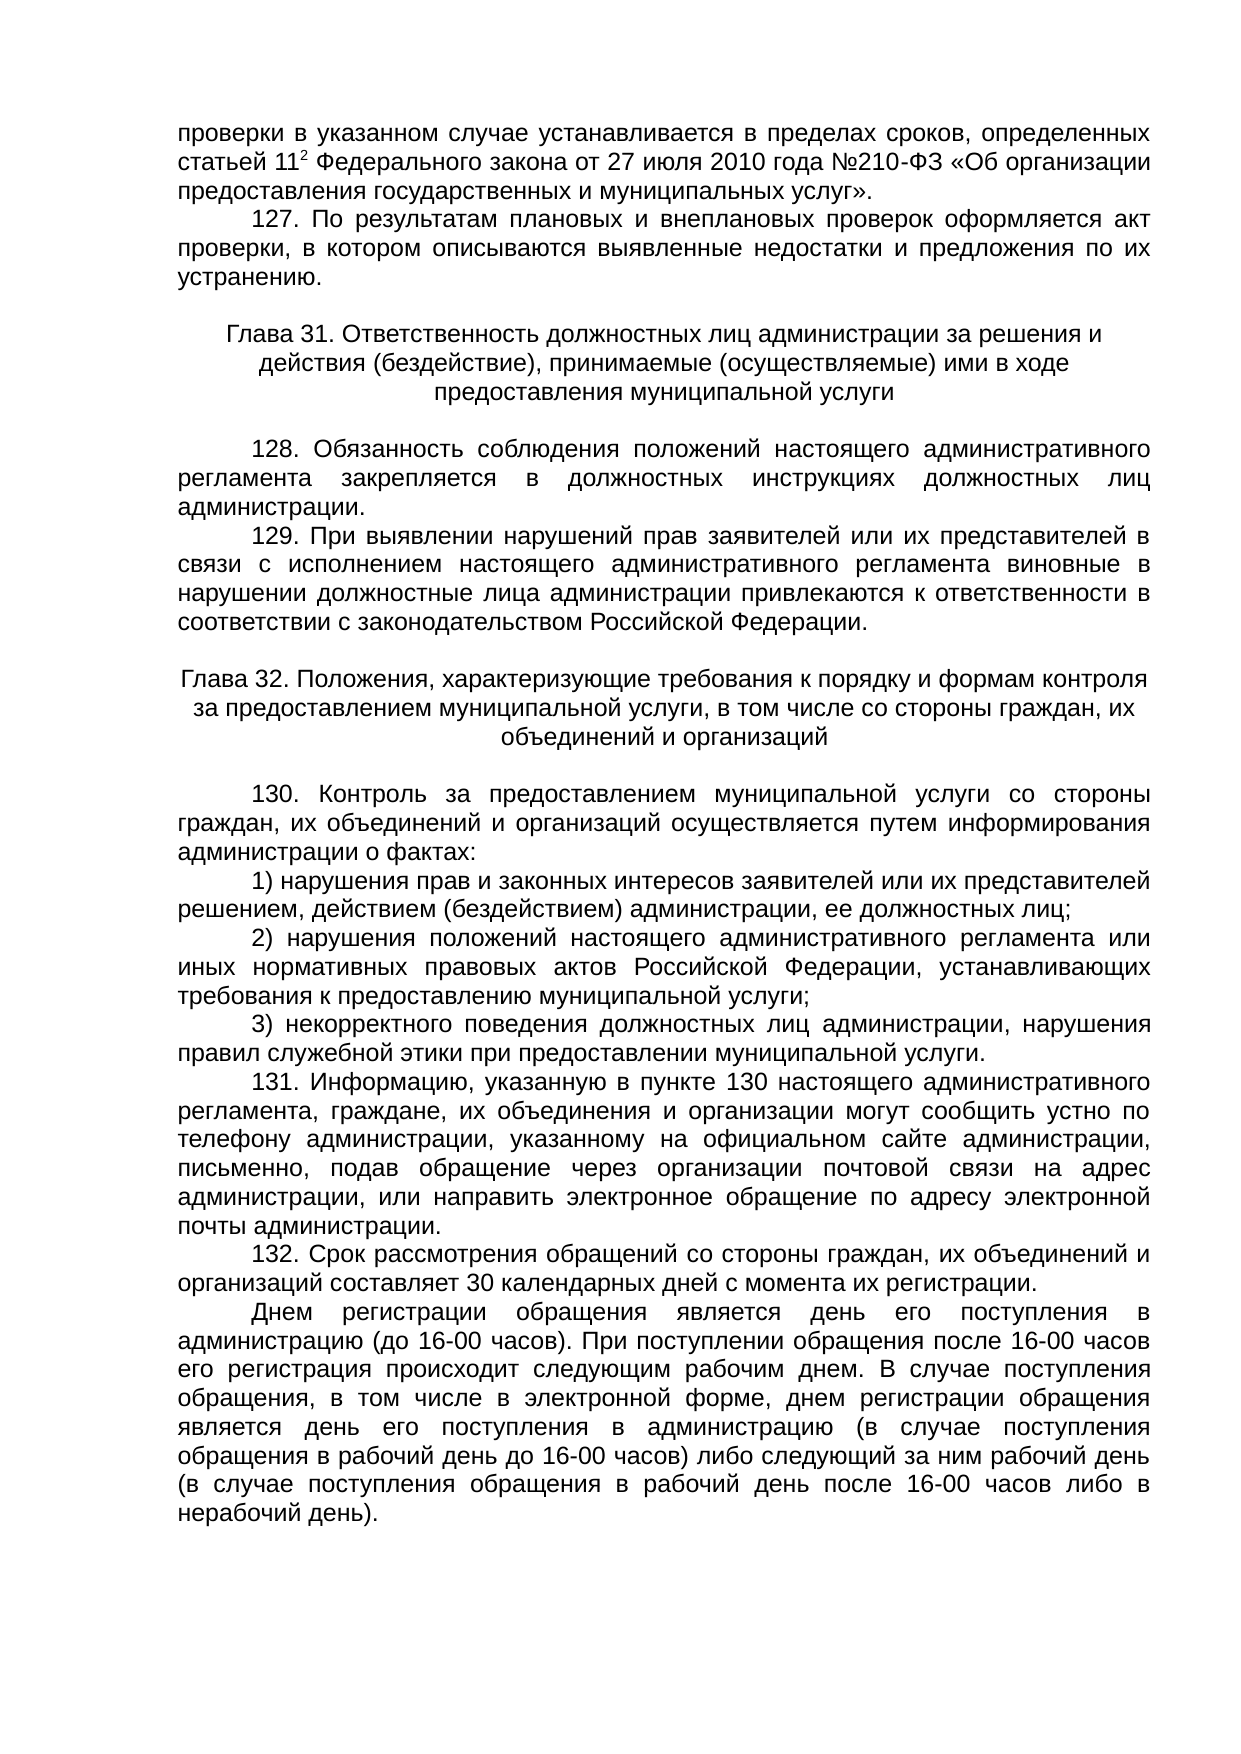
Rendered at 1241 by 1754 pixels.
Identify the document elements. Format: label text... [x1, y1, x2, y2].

text Глава 32. Положения, характеризующие требования к порядку и формам контроля за предоставлением муниципальной услуги, в том числе со стороны граждан, их объединений и организаций [177, 664, 1152, 751]
text Днем регистрации обращения является день его поступления в администрацию (до 16-00 часов). При поступлении обращения после 16-00 часов его регистрация происходит следующим рабочим днем. В случае поступления обращения, в том числе в электронной форме, днем регистрации обращения является день его поступления в администрацию (в случае поступления обращения в рабочий день до 16-00 часов) либо следующий за ним рабочий день (в случае поступления обращения в рабочий день после 16-00 часов либо в нерабочий день). [177, 1297, 1152, 1527]
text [177, 118, 1152, 204]
text 128. Обязанность соблюдения положений настоящего административного регламента закрепляется в должностных инструкциях должностных лиц администрации. [177, 434, 1152, 521]
text 127. По результатам плановых и внеплановых проверок оформляется акт проверки, в котором описываются выявленные недостатки и предложения по их устранению. [177, 204, 1152, 291]
text 1) нарушения прав и законных интересов заявителей или их представителей решением, действием (бездействием) администрации, ее должностных лиц; [177, 866, 1152, 923]
text 131. Информацию, указанную в пункте 130 настоящего административного регламента, граждане, их объединения и организации могут сообщить устно по телефону администрации, указанному на официальном сайте администрации, письменно, подав обращение через организации почтовой связи на адрес администрации, или направить электронное обращение по адресу электронной почты администрации. [177, 1067, 1152, 1239]
text Глава 31. Ответственность должностных лиц администрации за решения и действия (бездействие), принимаемые (осуществляемые) ими в ходе предоставления муниципальной услуги [177, 319, 1152, 406]
text 130. Контроль за предоставлением муниципальной услуги со стороны граждан, их объединений и организаций осуществляется путем информирования администрации о фактах: [177, 779, 1152, 866]
text 2) нарушения положений настоящего административного регламента или иных нормативных правовых актов Российской Федерации, устанавливающих требования к предоставлению муниципальной услуги; [177, 923, 1152, 1009]
text 129. При выявлении нарушений прав заявителей или их представителей в связи с исполнением настоящего административного регламента виновные в нарушении должностные лица администрации привлекаются к ответственности в соответствии с законодательством Российской Федерации. [177, 521, 1152, 636]
text 132. Срок рассмотрения обращений со стороны граждан, их объединений и организаций составляет 30 календарных дней с момента их регистрации. [177, 1239, 1152, 1297]
text 3) некорректного поведения должностных лиц администрации, нарушения правил служебной этики при предоставлении муниципальной услуги. [177, 1009, 1152, 1067]
